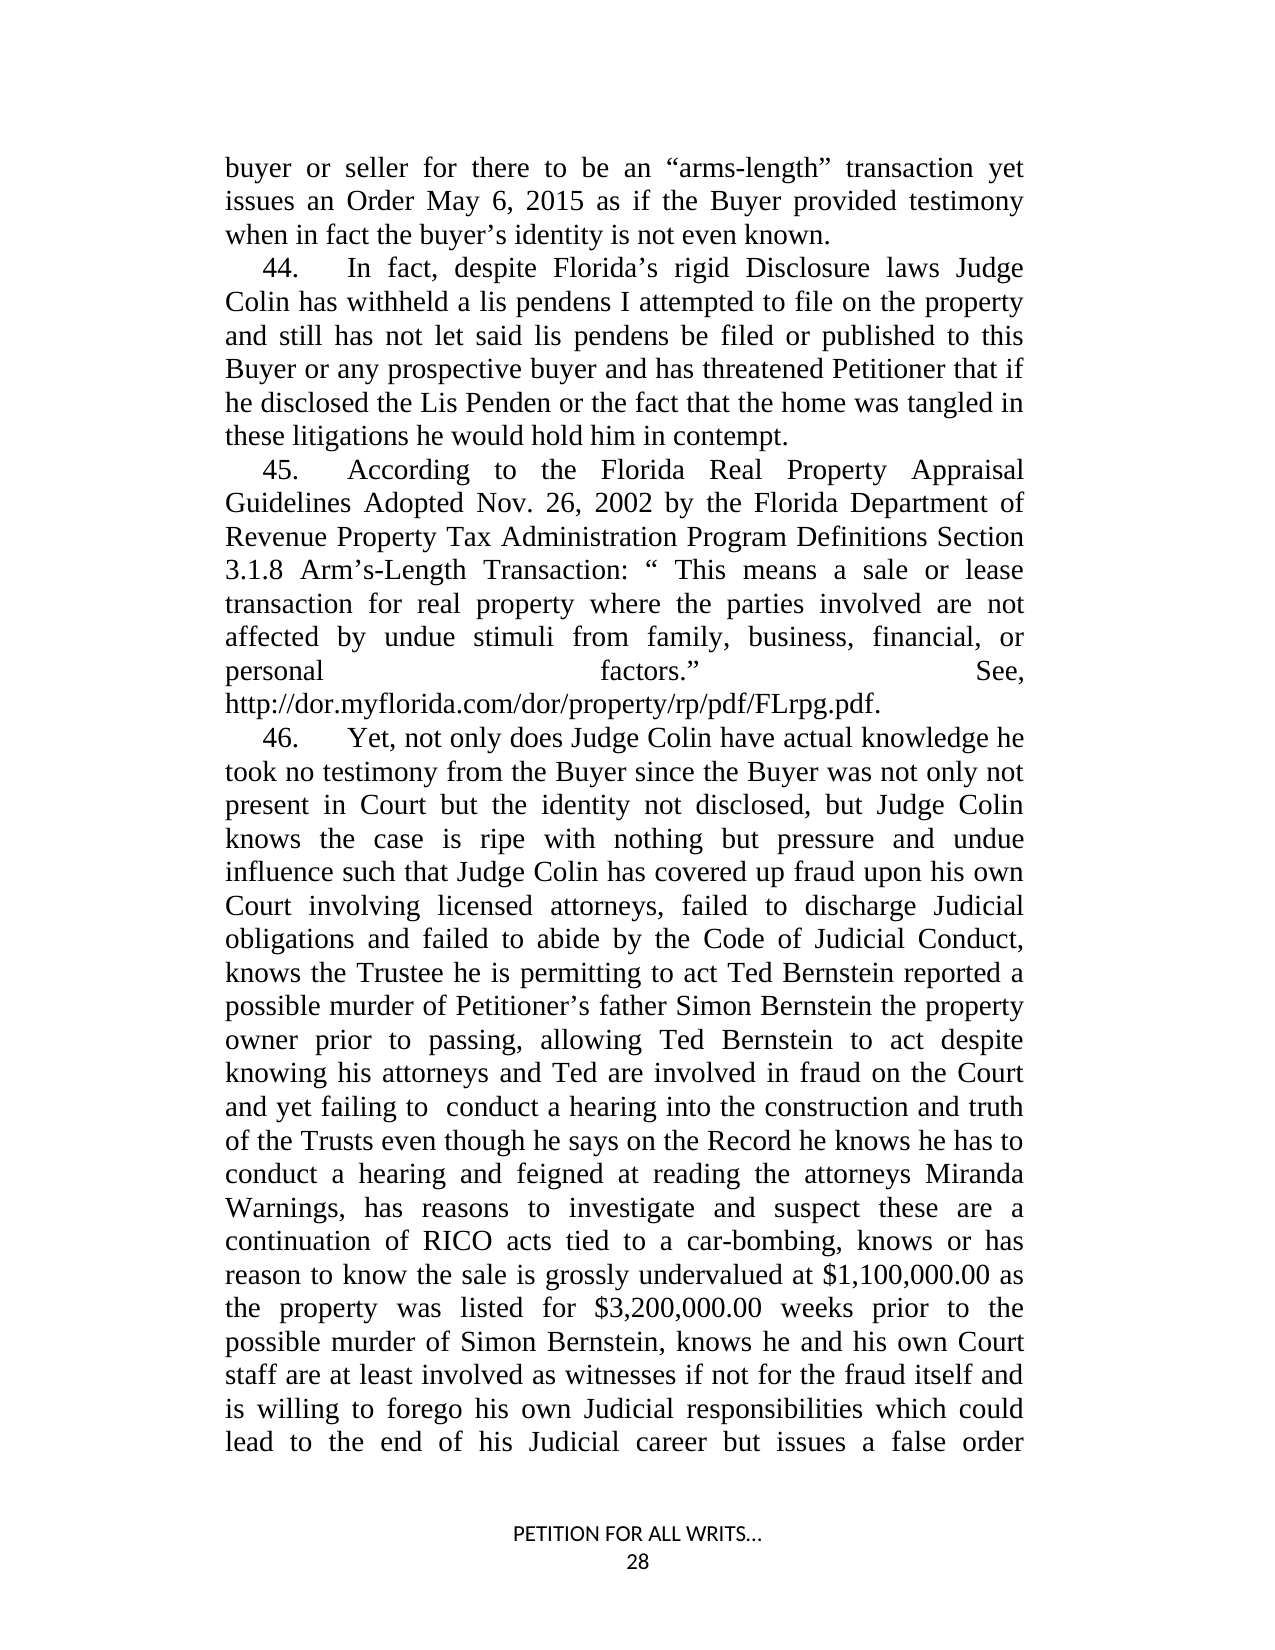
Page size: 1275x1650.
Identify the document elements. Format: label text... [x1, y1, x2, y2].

list According to the Florida Real Property Appraisal Guidelines Adopted Nov. 26, 2002 by the Florida Department of Revenue Property Tax Administration Program Definitions Section 3.1.8 Arm’s-Length Transaction: “ This means a sale or lease transaction for real property where the parties involved are not affected by undue stimuli from family, business, financial, or personal factors.” See, http://dor.myflorida.com/dor/property/rp/pdf/FLrpg.pdf. [225, 452, 1025, 720]
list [225, 720, 1025, 1458]
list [225, 150, 1025, 251]
list In fact, despite Florida’s rigid Disclosure laws Judge Colin has withheld a lis pendens I attempted to file on the property and still has not let said lis pendens be filed or published to this Buyer or any prospective buyer and has threatened Petitioner that if he disclosed the Lis Penden or the fact that the home was tangled in these litigations he would hold him in contempt. [225, 251, 1025, 452]
